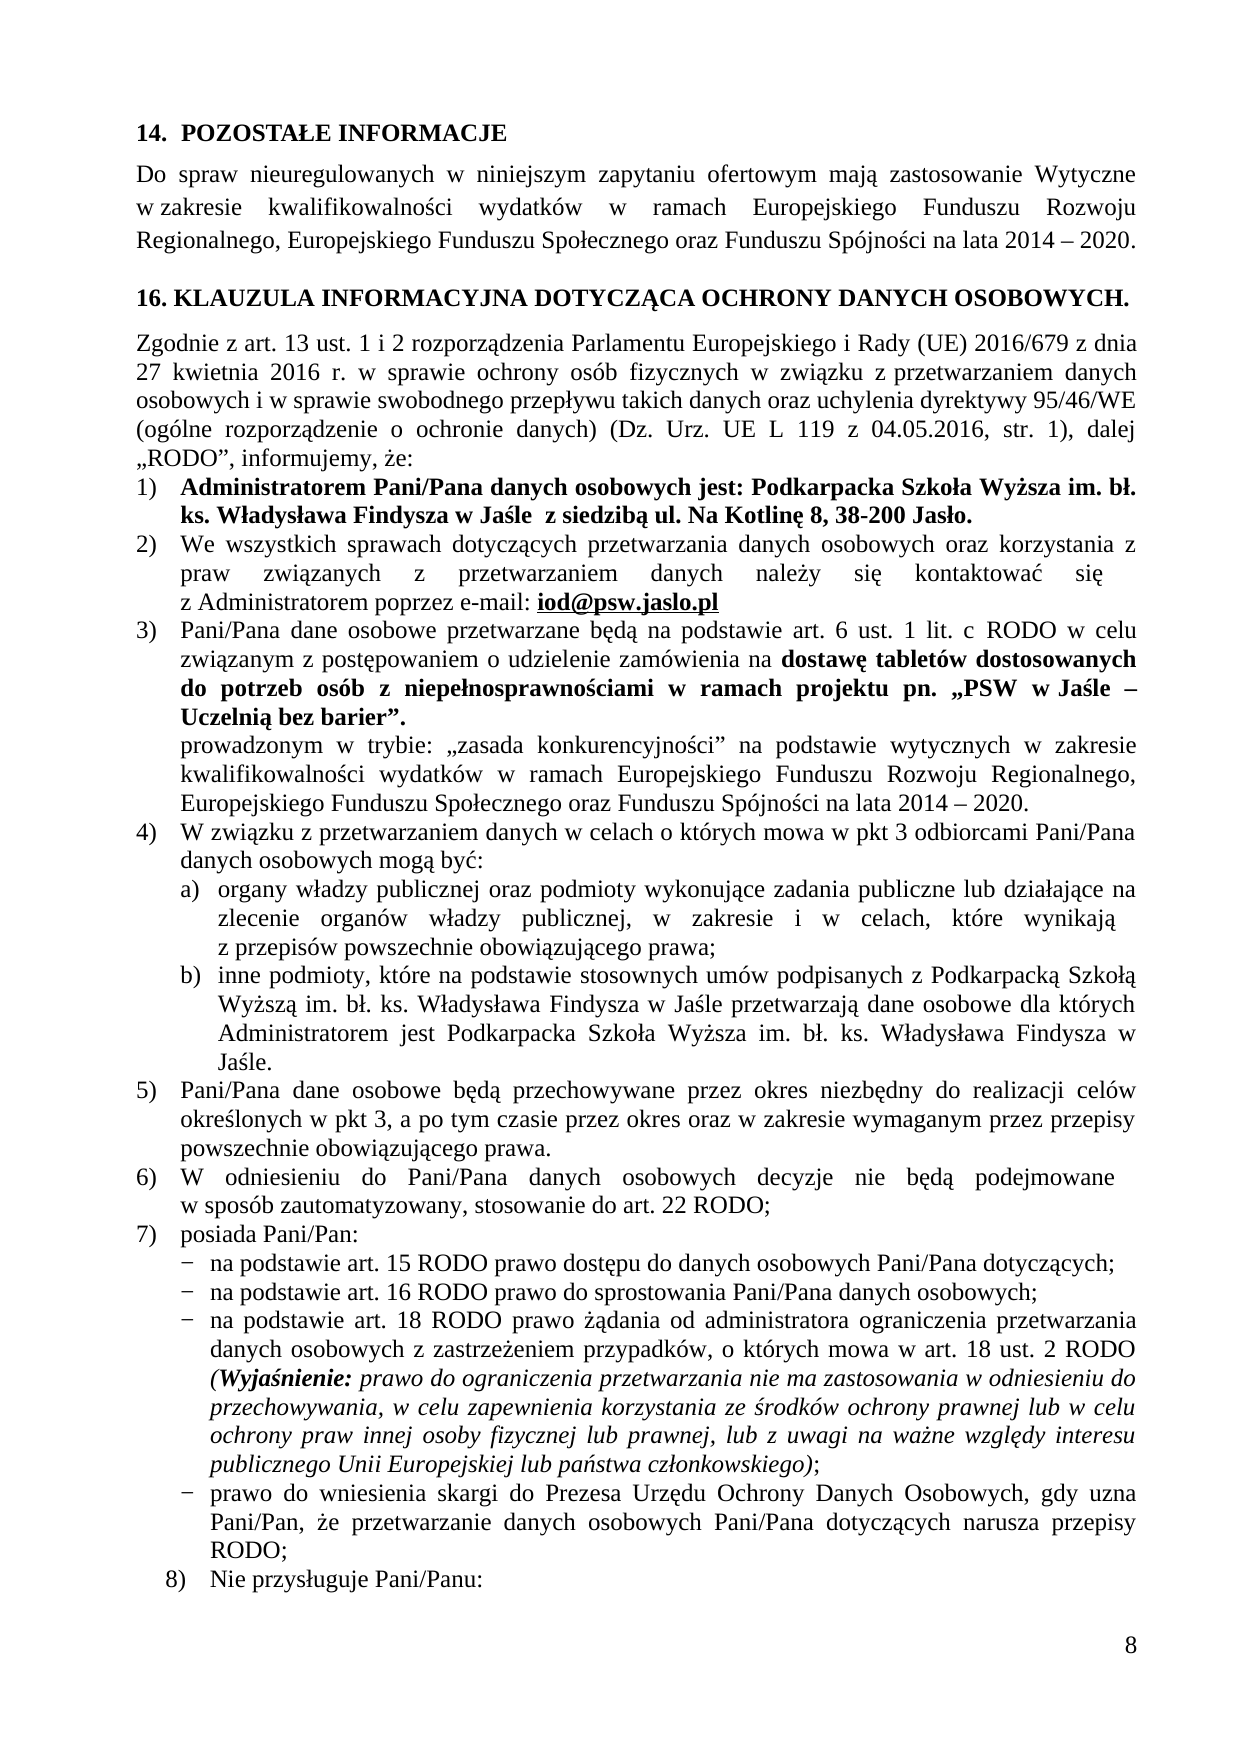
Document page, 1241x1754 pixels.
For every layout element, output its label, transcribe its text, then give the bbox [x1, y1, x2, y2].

list na podstawie art. 15 RODO prawo dostępu do danych osobowych Pani/Pana dotyczących; [180, 1248, 1137, 1277]
list We wszystkich sprawach dotyczących przetwarzania danych osobowych oraz korzystania z praw związanych z przetwarzaniem danych należy się kontaktować się z Administratorem poprzez e-mail: iod@psw.jaslo.pl [136, 529, 1137, 615]
list prawo do wniesienia skargi do Prezesa Urzędu Ochrony Danych Osobowych, gdy uzna Pani/Pan, że przetwarzanie danych osobowych Pani/Pana dotyczących narusza przepisy RODO; [180, 1478, 1137, 1564]
subtitle Zgodnie z art. 13 ust. 1 i 2 rozporządzenia Parlamentu Europejskiego i Rady (UE) 2016/679 z dnia 27 kwietnia 2016 r. w sprawie ochrony osób fizycznych w związku z przetwarzaniem danych osobowych i w sprawie swobodnego przepływu takich danych oraz uchylenia dyrektywy 95/46/WE (ogólne rozporządzenie o ochronie danych) (Dz. Urz. UE L 119 z 04.05.2016, str. 1), dalej „RODO”, informujemy, że: [136, 328, 1137, 472]
list na podstawie art. 18 RODO prawo żądania od administratora ograniczenia przetwarzania danych osobowych z zastrzeżeniem przypadków, o których mowa w art. 18 ust. 2 RODO (Wyjaśnienie: prawo do ograniczenia przetwarzania nie ma zastosowania w odniesieniu do przechowywania, w celu zapewnienia korzystania ze środków ochrony prawnej lub w celu ochrony praw innej osoby fizycznej lub prawnej, lub z uwagi na ważne względy interesu publicznego Unii Europejskiej lub państwa członkowskiego); [180, 1305, 1137, 1478]
list inne podmioty, które na podstawie stosownych umów podpisanych z Podkarpacką Szkołą Wyższą im. bł. ks. Władysława Findysza w Jaśle przetwarzają dane osobowe dla których Administratorem jest Podkarpacka Szkoła Wyższa im. bł. ks. Władysława Findysza w Jaśle. [180, 960, 1137, 1075]
list na podstawie art. 16 RODO prawo do sprostowania Pani/Pana danych osobowych; [180, 1277, 1137, 1305]
text 16. KLAUZULA INFORMACYJNA DOTYCZĄCA OCHRONY DANYCH OSOBOWYCH. [136, 283, 1137, 312]
list prowadzonym w trybie: „zasada konkurencyjności” na podstawie wytycznych w zakresie kwalifikowalności wydatków w ramach Europejskiego Funduszu Rozwoju Regionalnego, Europejskiego Funduszu Społecznego oraz Funduszu Spójności na lata 2014 – 2020. [180, 730, 1137, 817]
list Pani/Pana dane osobowe przetwarzane będą na podstawie art. 6 ust. 1 lit. c RODO w celu związanym z postępowaniem o udzielenie zamówienia na dostawę tabletów dostosowanych do potrzeb osób z niepełnosprawnościami w ramach projektu pn. „PSW w Jaśle – Uczelnią bez barier”. [136, 615, 1137, 730]
list Do spraw nieuregulowanych w niniejszym zapytaniu ofertowym mają zastosowanie Wytyczne w zakresie kwalifikowalności wydatków w ramach Europejskiego Funduszu Rozwoju Regionalnego, Europejskiego Funduszu Społecznego oraz Funduszu Spójności na lata 2014 – 2020. [136, 159, 1137, 254]
list W związku z przetwarzaniem danych w celach o których mowa w pkt 3 odbiorcami Pani/Pana danych osobowych mogą być: [136, 817, 1137, 874]
subtitle Pozostałe informacje [136, 118, 1137, 147]
list Nie przysługuje Pani/Panu: [165, 1564, 1137, 1593]
list Pani/Pana dane osobowe będą przechowywane przez okres niezbędny do realizacji celów określonych w pkt 3, a po tym czasie przez okres oraz w zakresie wymaganym przez przepisy powszechnie obowiązującego prawa. [136, 1075, 1137, 1162]
list organy władzy publicznej oraz podmioty wykonujące zadania publiczne lub działające na zlecenie organów władzy publicznej, w zakresie i w celach, które wynikają z przepisów powszechnie obowiązującego prawa; [180, 874, 1137, 960]
list W odniesieniu do Pani/Pana danych osobowych decyzje nie będą podejmowane w sposób zautomatyzowany, stosowanie do art. 22 RODO; [136, 1162, 1137, 1219]
list posiada Pani/Pan: [136, 1219, 1137, 1248]
list Administratorem Pani/Pana danych osobowych jest: Podkarpacka Szkoła Wyższa im. bł. ks. Władysława Findysza w Jaśle z siedzibą ul. Na Kotlinę 8, 38-200 Jasło. [136, 472, 1137, 529]
